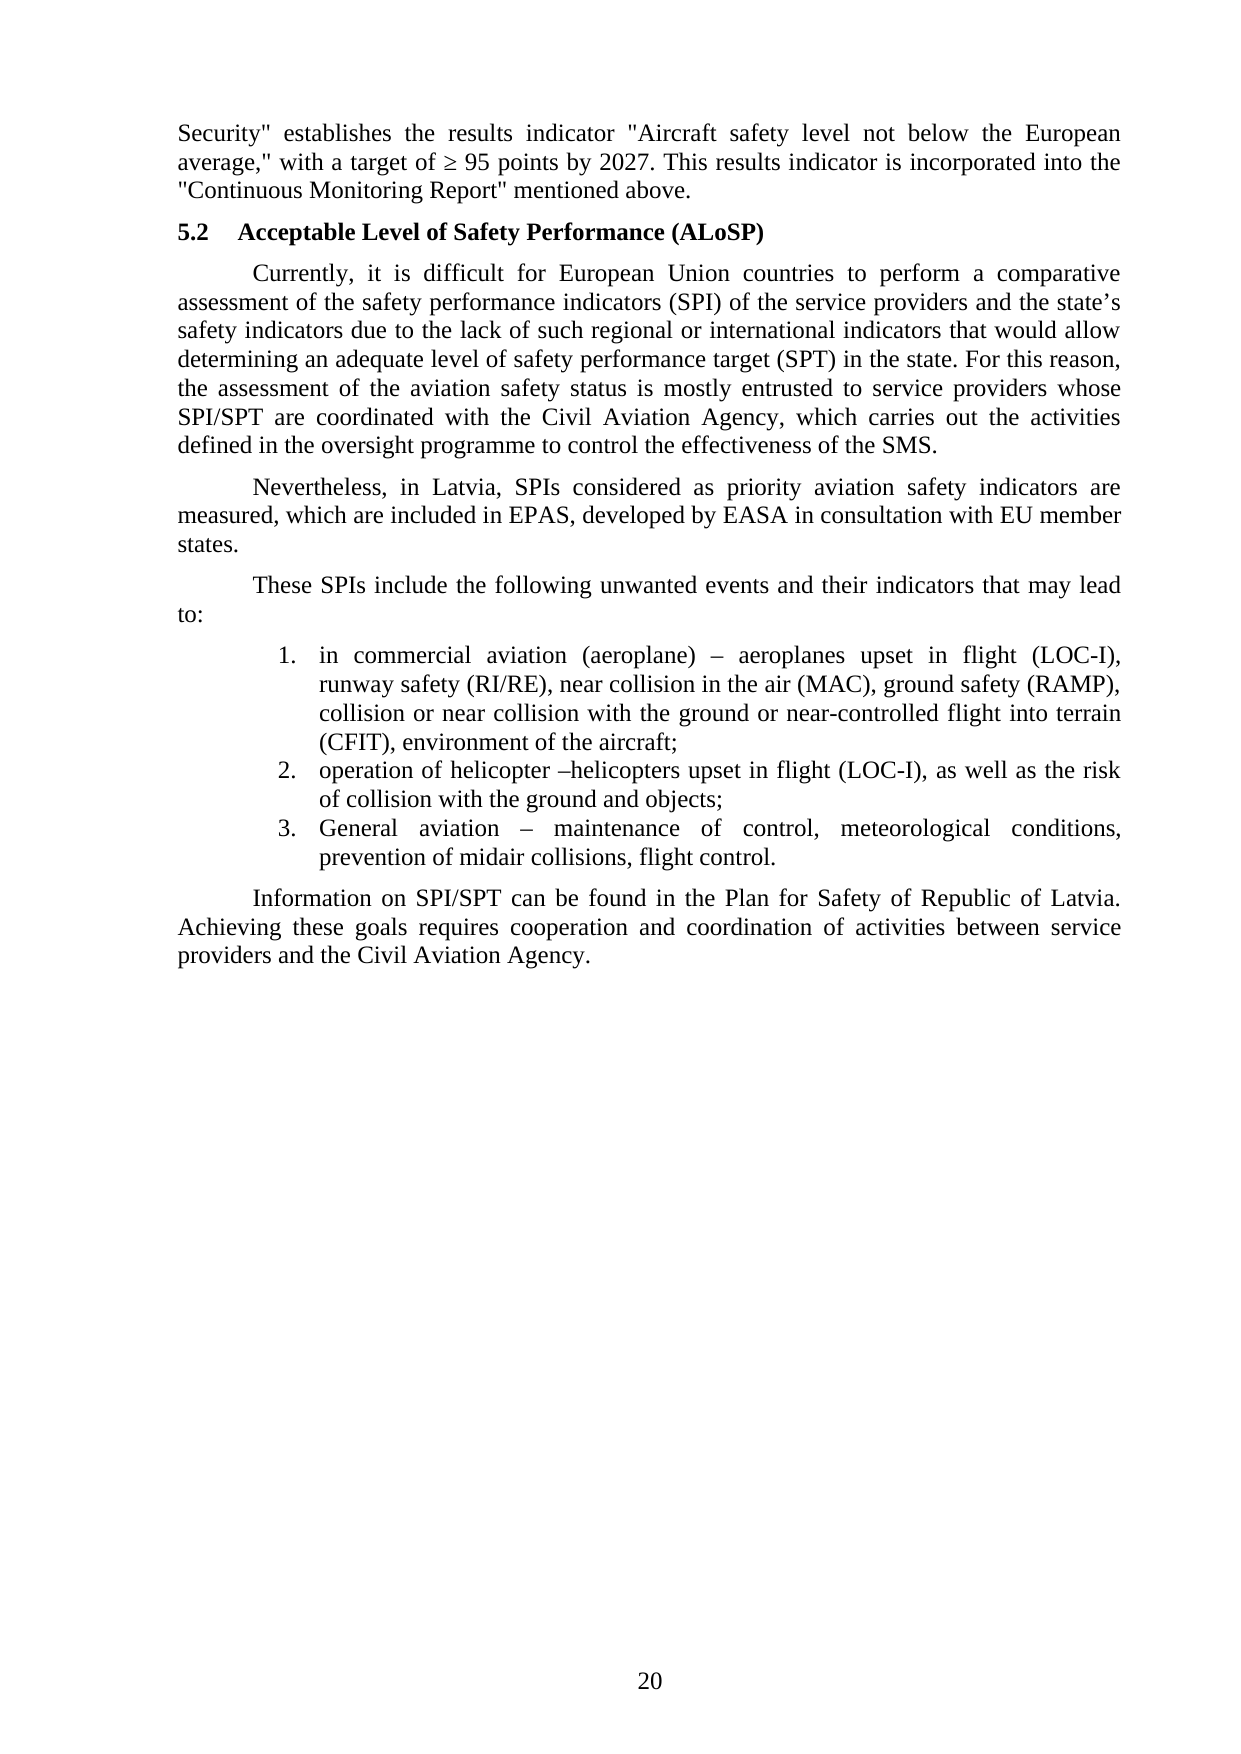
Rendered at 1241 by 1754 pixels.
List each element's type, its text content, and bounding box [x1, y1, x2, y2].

subtitle Acceptable Level of Safety Performance (ALoSP) [177, 217, 1122, 246]
text Information on SPI/SPT can be found in the Plan for Safety of Republic of Latvia. Achieving these goals requires cooperation and coordination of activities between service providers and the Civil Aviation Agency. [177, 883, 1122, 969]
list General aviation – maintenance of control, meteorological conditions, prevention of midair collisions, flight control. [278, 813, 1122, 871]
text Currently, it is difficult for European Union countries to perform a comparative assessment of the safety performance indicators (SPI) of the service providers and the state’s safety indicators due to the lack of such regional or international indicators that would allow determining an adequate level of safety performance target (SPT) in the state. For this reason, the assessment of the aviation safety status is mostly entrusted to service providers whose SPI/SPT are coordinated with the Civil Aviation Agency, which carries out the activities defined in the oversight programme to control the effectiveness of the SMS. [177, 258, 1122, 459]
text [177, 118, 1122, 204]
text These SPIs include the following unwanted events and their indicators that may lead to: [177, 571, 1122, 628]
text Nevertheless, in Latvia, SPIs considered as priority aviation safety indicators are measured, which are included in EPAS, developed by EASA in consultation with EU member states. [177, 472, 1122, 558]
list in commercial aviation (aeroplane) – aeroplanes upset in flight (LOC-I), runway safety (RI/RE), near collision in the air (MAC), ground safety (RAMP), collision or near collision with the ground or near-controlled flight into terrain (CFIT), environment of the aircraft; [278, 641, 1122, 756]
list operation of helicopter –helicopters upset in flight (LOC-I), as well as the risk of collision with the ground and objects; [278, 756, 1122, 813]
